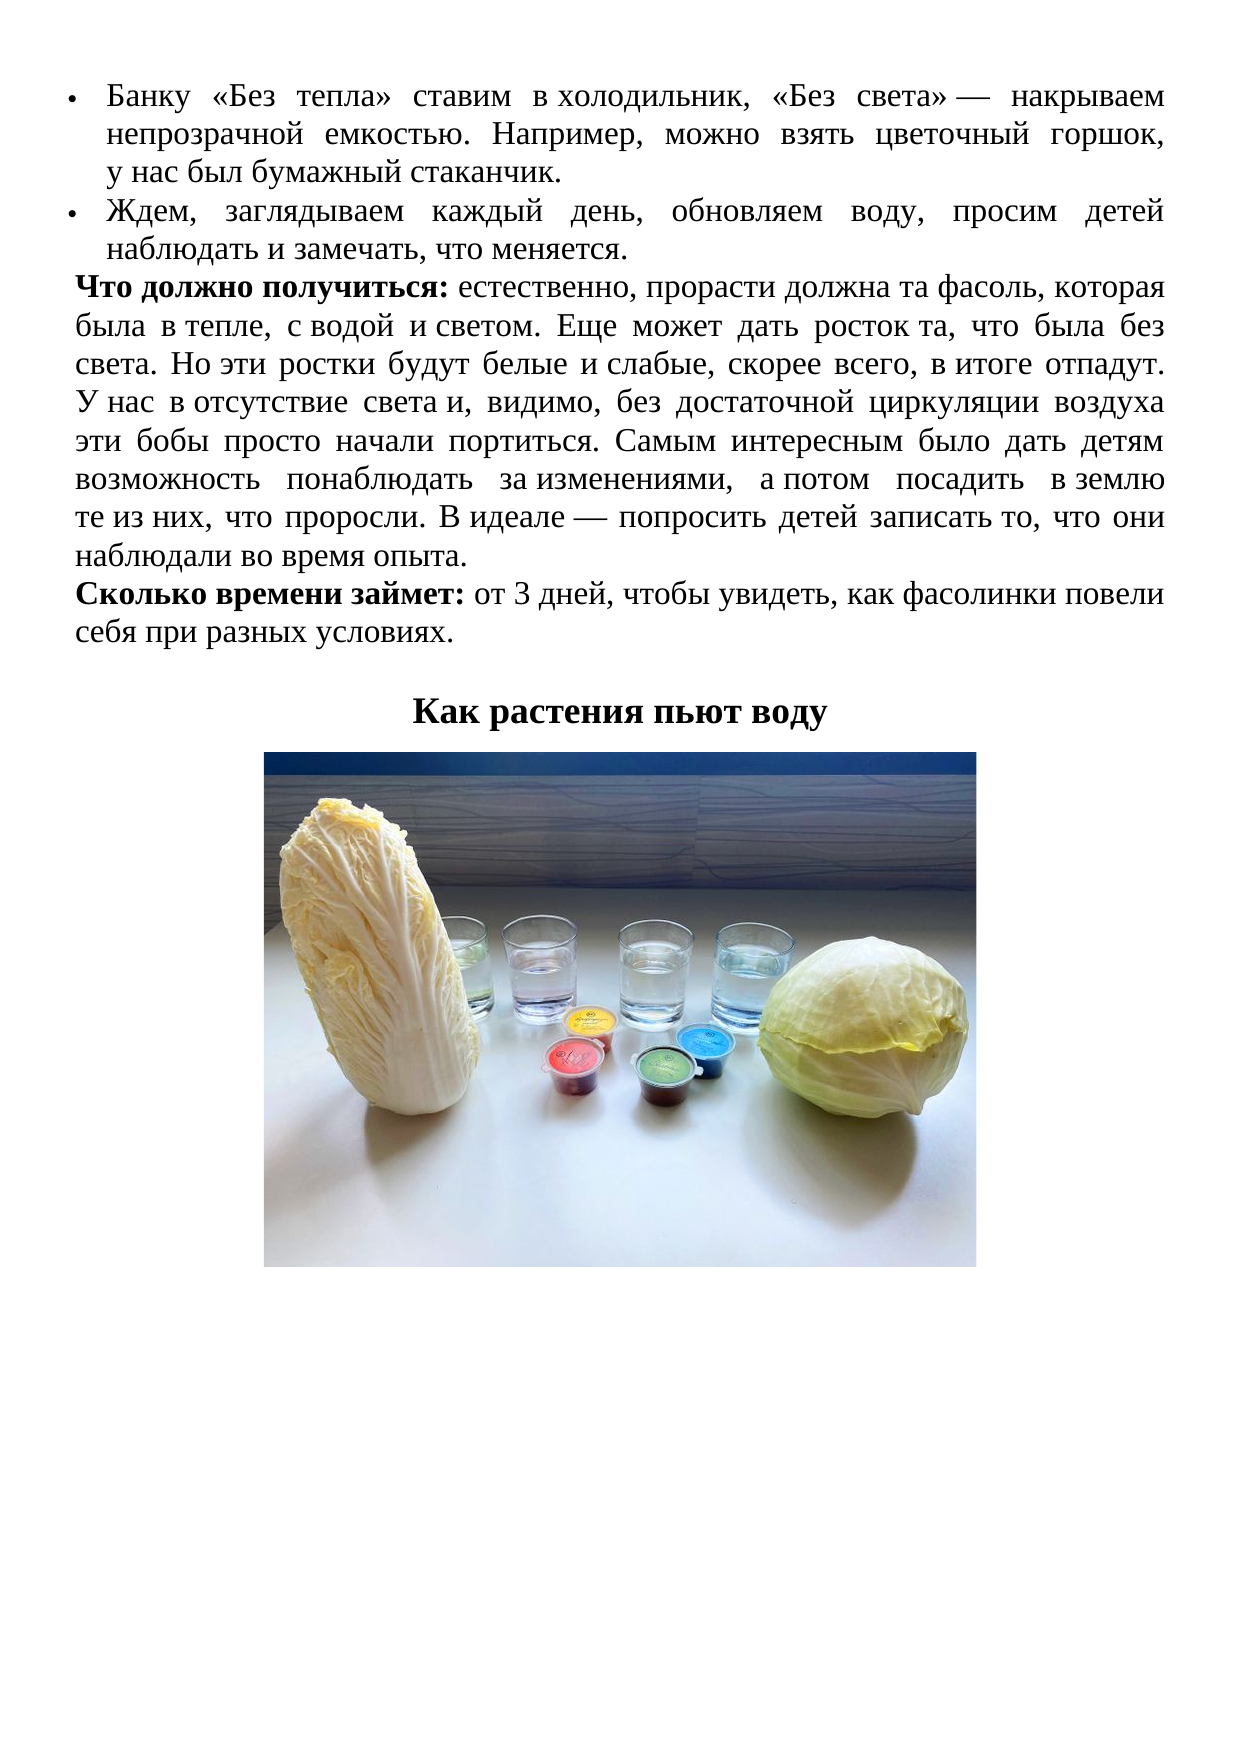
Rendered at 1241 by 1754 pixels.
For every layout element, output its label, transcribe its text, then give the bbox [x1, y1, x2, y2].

list Банку «Без тепла» ставим в холодильник, «Без света» — накрываем непрозрачной емкостью. Например, можно взять цветочный горшок, у нас был бумажный стаканчик. [69, 75, 1165, 190]
text Как растения пьют воду [75, 688, 1165, 731]
picture [263, 752, 977, 1267]
text Что должно получиться: естественно, прорасти должна та фасоль, которая была в тепле, с водой и светом. Еще может дать росток та, что была без света. Но эти ростки будут белые и слабые, скорее всего, в итоге отпадут. У нас в отсутствие света и, видимо, без достаточной циркуляции воздуха эти бобы просто начали портиться. Самым интересным было дать детям возможность понаблюдать за изменениями, а потом посадить в землю те из них, что проросли. В идеале — попросить детей записать то, что они наблюдали во время опыта. [75, 267, 1165, 573]
text Сколько времени займет: от 3 дней, чтобы увидеть, как фасолинки повели себя при разных условиях. [75, 573, 1165, 650]
list Ждем, заглядываем каждый день, обновляем воду, просим детей наблюдать и замечать, что меняется. [69, 190, 1165, 267]
